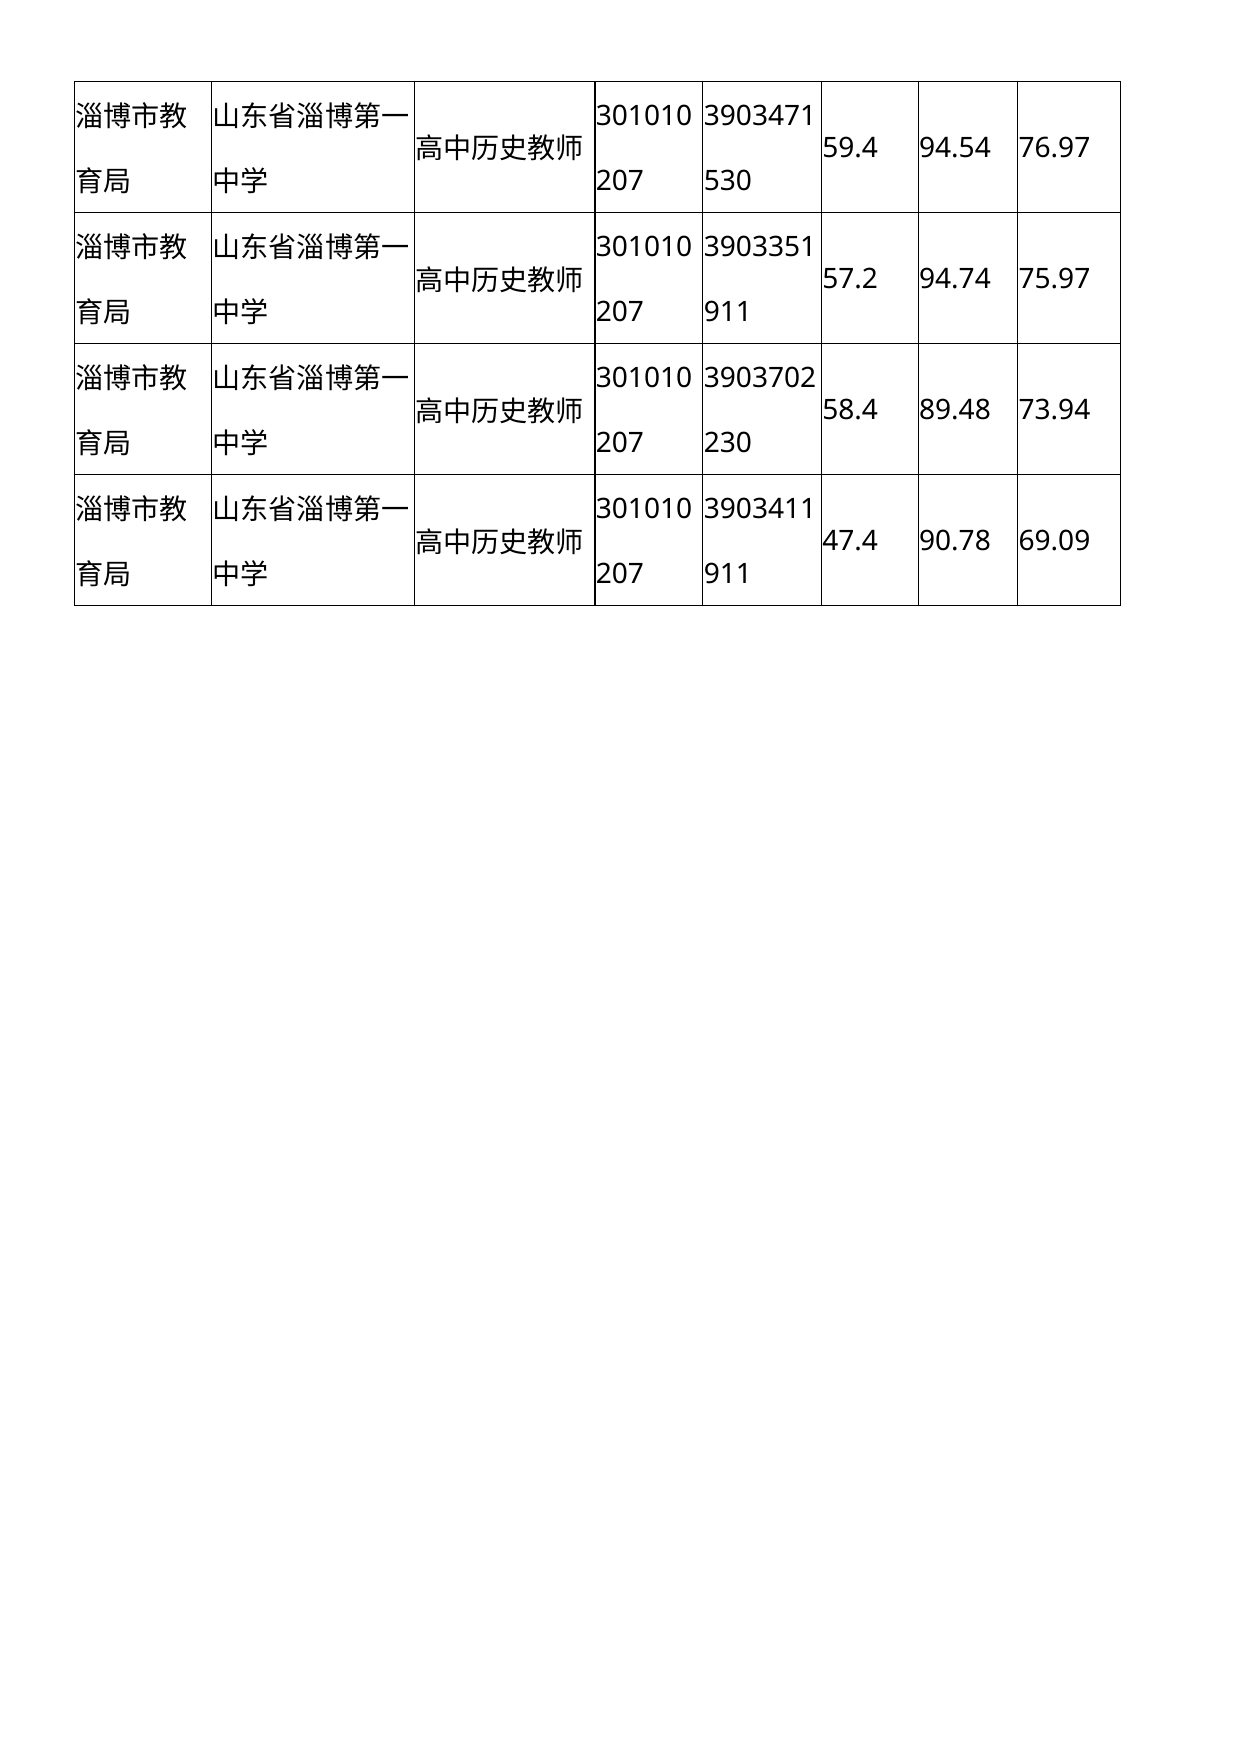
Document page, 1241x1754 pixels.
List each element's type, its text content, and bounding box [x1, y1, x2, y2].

table_cell 高中历史教师 [415, 82, 594, 212]
table_cell 57.2 [822, 213, 918, 343]
table_cell 94.54 [919, 82, 1017, 212]
table_cell 山东省淄博第一中学 [212, 344, 414, 474]
table_cell 山东省淄博第一中学 [212, 475, 414, 605]
table_cell 59.4 [822, 82, 918, 212]
table_cell 89.48 [919, 344, 1017, 474]
table_cell 58.4 [822, 344, 918, 474]
table_cell 301010207 [596, 213, 702, 343]
table_cell 69.09 [1018, 475, 1120, 605]
table_cell 73.94 [1018, 344, 1120, 474]
table_cell 高中历史教师 [415, 475, 594, 605]
table_cell 301010207 [596, 344, 702, 474]
table_cell 山东省淄博第一中学 [212, 82, 414, 212]
table_cell 高中历史教师 [415, 344, 594, 474]
table_cell 3903471530 [703, 82, 821, 212]
table_cell 3903351911 [703, 213, 821, 343]
table_cell 76.97 [1018, 82, 1120, 212]
table_cell 301010207 [596, 475, 702, 605]
table_cell 75.97 [1018, 213, 1120, 343]
table_cell 高中历史教师 [415, 213, 594, 343]
table_cell 淄博市教育局 [75, 82, 211, 212]
table_cell 淄博市教育局 [75, 344, 211, 474]
table_cell 94.74 [919, 213, 1017, 343]
table_cell 301010207 [596, 82, 702, 212]
table_cell 3903411911 [703, 475, 821, 605]
table_cell 3903702230 [703, 344, 821, 474]
table_cell 90.78 [919, 475, 1017, 605]
table_cell 淄博市教育局 [75, 475, 211, 605]
table_cell 淄博市教育局 [75, 213, 211, 343]
table_cell 47.4 [822, 475, 918, 605]
table_cell 山东省淄博第一中学 [212, 213, 414, 343]
